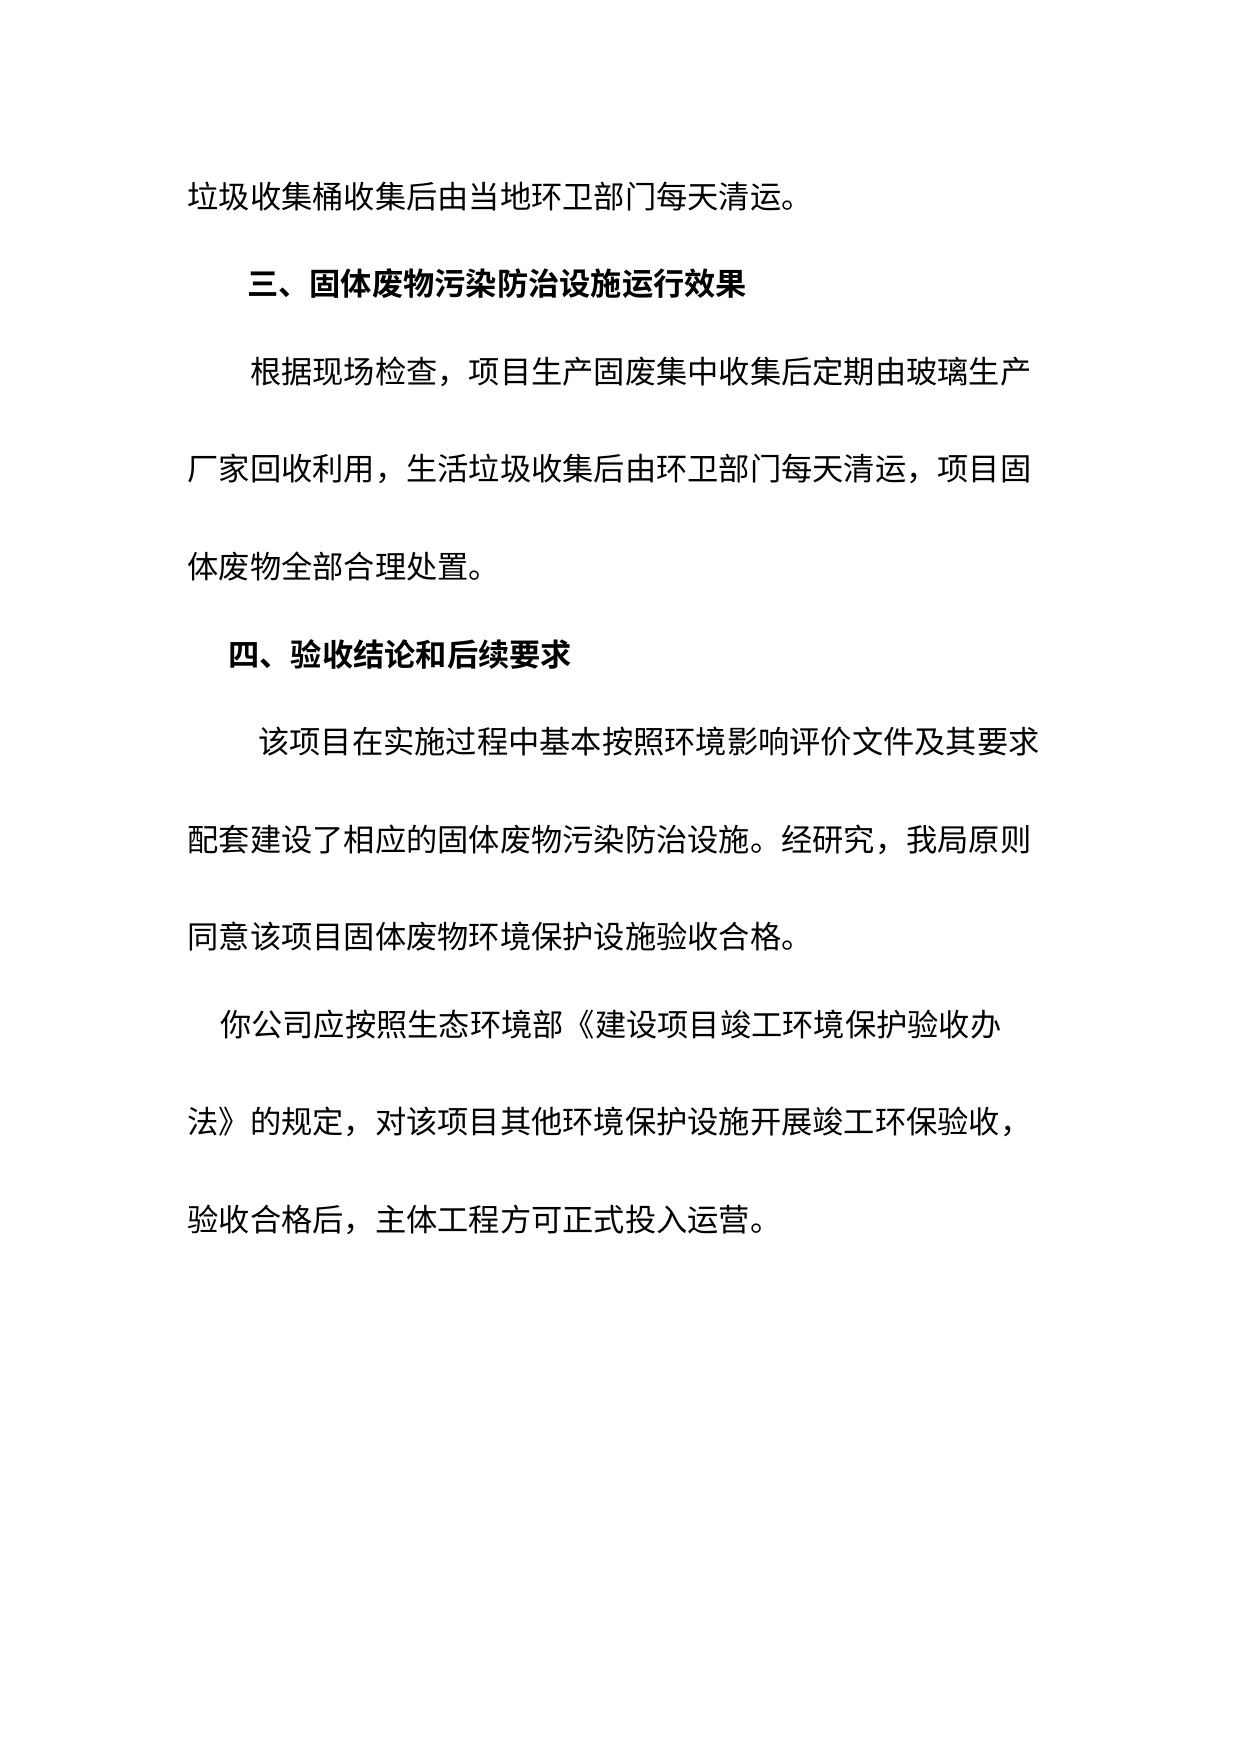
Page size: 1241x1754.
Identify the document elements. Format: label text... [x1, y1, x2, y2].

text 三、固体废物污染防治设施运行效果 [247, 249, 1053, 314]
text 根据现场检查，项目生产固废集中收集后定期由玻璃生产厂家回收利用，生活垃圾收集后由环卫部门每天清运，项目固体废物全部合理处置。 [187, 337, 1053, 597]
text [187, 162, 1053, 227]
text 四、验收结论和后续要求 [187, 620, 1053, 685]
text 你公司应按照生态环境部《建设项目竣工环境保护验收办法》的规定，对该项目其他环境保护设施开展竣工环保验收，验收合格后，主体工程方可正式投入运营。 [187, 990, 1053, 1250]
text 该项目在实施过程中基本按照环境影响评价文件及其要求配套建设了相应的固体废物污染防治设施。经研究，我局原则同意该项目固体废物环境保护设施验收合格。 [187, 707, 1053, 967]
